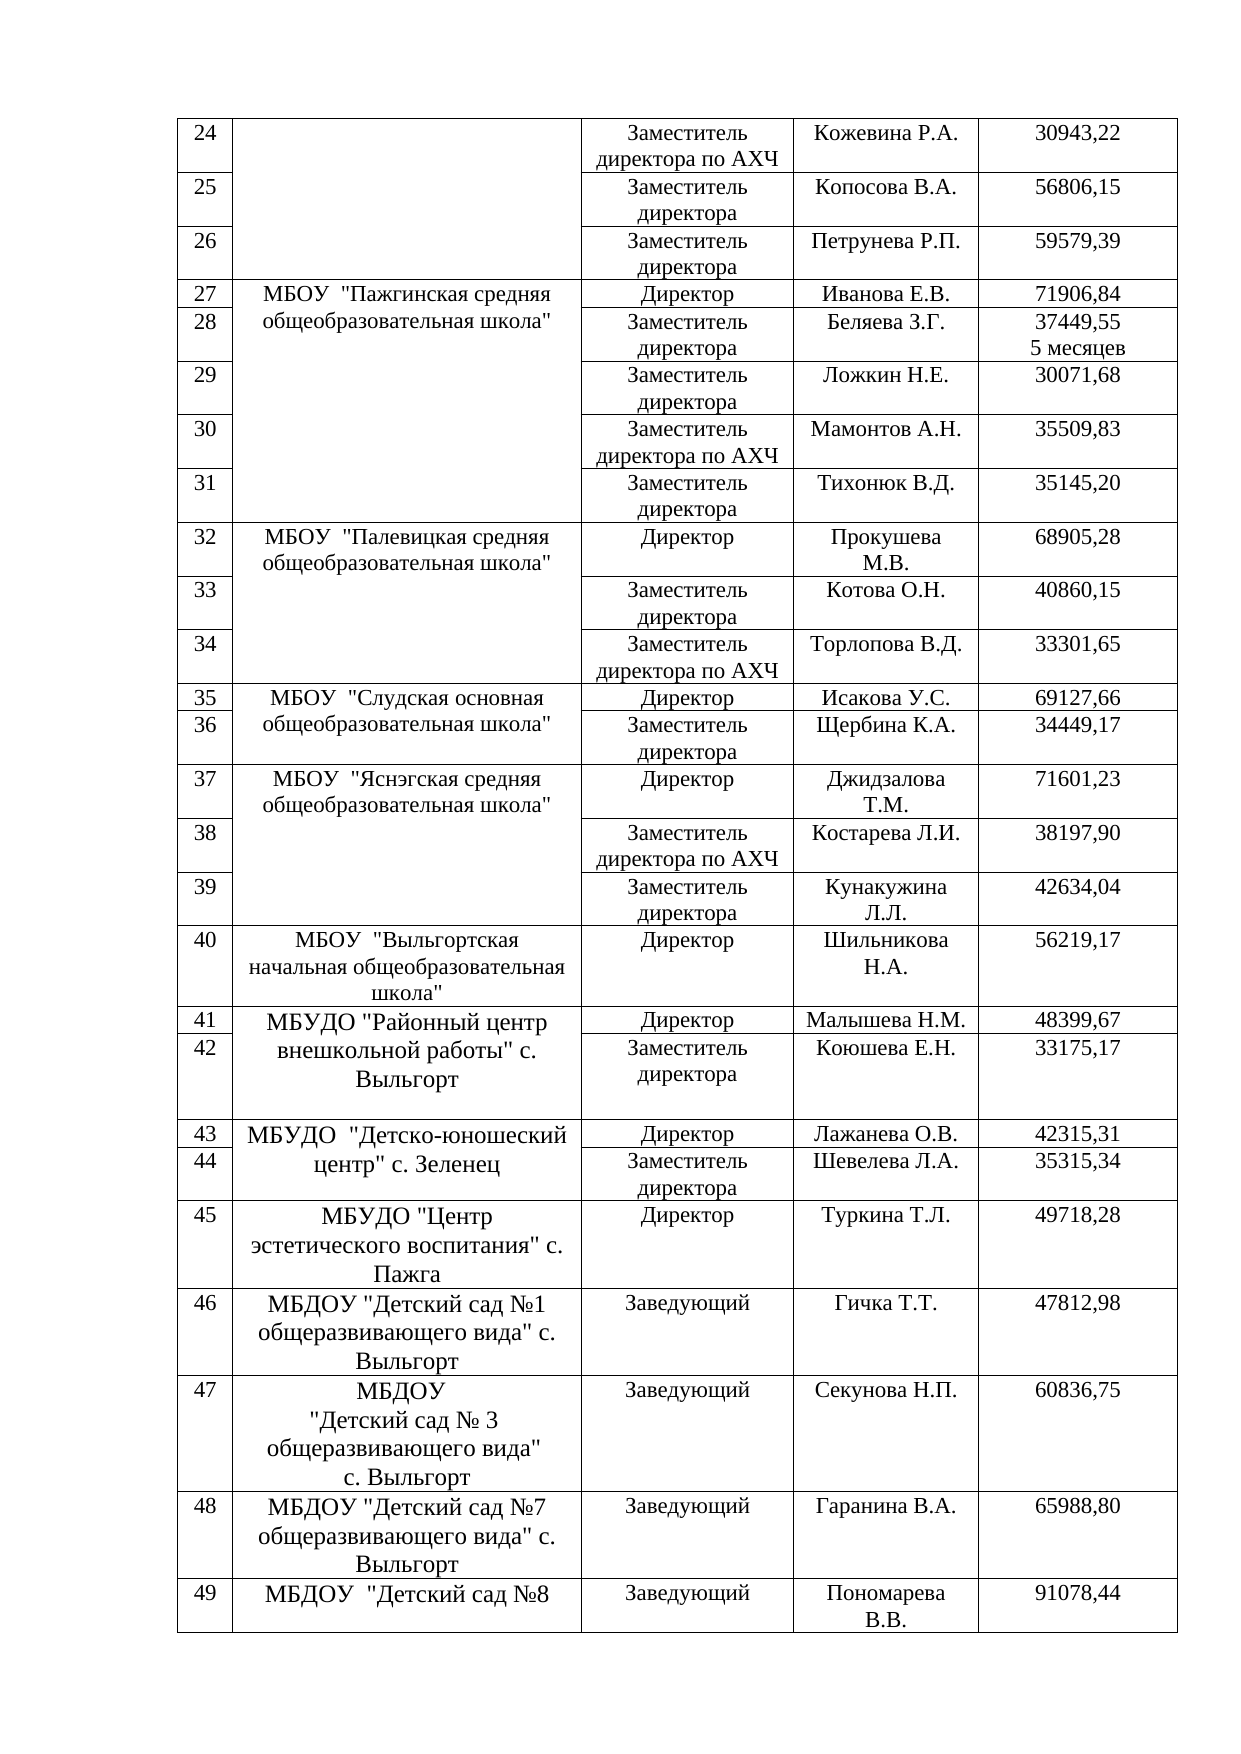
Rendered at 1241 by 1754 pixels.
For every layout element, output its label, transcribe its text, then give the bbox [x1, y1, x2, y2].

table_cell 39 [178, 873, 232, 925]
table_cell 56219,17 [979, 926, 1177, 1006]
table_cell Торлопова В.Д. [794, 630, 978, 683]
table_cell МБОУ "Пажгинская средняя общеобразовательная школа" [233, 280, 581, 522]
table_cell 32 [178, 523, 232, 576]
table_cell Директор [582, 684, 793, 710]
table_cell 42315,31 [979, 1120, 1177, 1147]
table_cell 33 [178, 577, 232, 629]
table_cell Костарева Л.И. [794, 819, 978, 872]
table_cell Лажанева О.В. [794, 1120, 978, 1147]
table_cell 49718,28 [979, 1201, 1177, 1288]
table_cell Шильникова Н.А. [794, 926, 978, 1006]
table_cell Директор [582, 1120, 793, 1147]
table_cell МБОУ "Выльгортская начальная общеобразовательная школа" [233, 926, 581, 1006]
table_cell 36 [178, 711, 232, 764]
table_cell 25 [178, 173, 232, 226]
table_cell 34449,17 [979, 711, 1177, 764]
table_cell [233, 1579, 581, 1632]
table_cell 35509,83 [979, 415, 1177, 468]
table_cell Заместитель директора по АХЧ [582, 819, 793, 872]
table_cell 24 [178, 119, 232, 172]
table_cell 60836,75 [979, 1376, 1177, 1491]
table_cell МБУДО "Районный центр внешкольной работы" с. Выльгорт [233, 1007, 581, 1119]
table_cell Заместитель директора [582, 227, 793, 279]
table_cell 41 [178, 1007, 232, 1033]
table_cell 26 [178, 227, 232, 279]
table_cell Джидзалова Т.М. [794, 765, 978, 818]
table_cell 59579,39 [979, 227, 1177, 279]
table_cell Директор [582, 1007, 793, 1033]
table_cell 35 [178, 684, 232, 710]
table_cell Петрунева Р.П. [794, 227, 978, 279]
table_cell 42634,04 [979, 873, 1177, 925]
table_cell Заместитель директора [582, 577, 793, 629]
table_cell 43 [178, 1120, 232, 1147]
table_cell 33301,65 [979, 630, 1177, 683]
table_cell МБУДО "Центр эстетического воспитания" с. Пажга [233, 1201, 581, 1288]
table_cell 40860,15 [979, 577, 1177, 629]
table_cell Заместитель директора [582, 469, 793, 522]
table_cell Щербина К.А. [794, 711, 978, 764]
table_cell МБОУ "Слудская основная общеобразовательная школа" [233, 684, 581, 764]
table_cell 48 [178, 1492, 232, 1578]
table_cell 71906,84 [979, 280, 1177, 307]
table_cell Заместитель директора по АХЧ [582, 630, 793, 683]
table_cell Заместитель директора [582, 362, 793, 414]
table_cell 38 [178, 819, 232, 872]
table_cell 49 [178, 1579, 232, 1632]
table_cell Заместитель директора по АХЧ [582, 415, 793, 468]
table_cell Иванова Е.В. [794, 280, 978, 307]
table_cell МБДОУ "Детский сад №7 общеразвивающего вида" с. Выльгорт [233, 1492, 581, 1578]
table_cell Заведующий [582, 1376, 793, 1491]
table_cell Прокушева М.В. [794, 523, 978, 576]
table_cell Кунакужина Л.Л. [794, 873, 978, 925]
table_cell 37449,55 5 месяцев [979, 308, 1177, 361]
table_cell Директор [582, 1201, 793, 1288]
table_cell Директор [582, 280, 793, 307]
table_cell Заместитель директора [582, 308, 793, 361]
table_cell Гичка Т.Т. [794, 1289, 978, 1375]
table_cell Заведующий [582, 1579, 793, 1632]
table_cell 47 [178, 1376, 232, 1491]
table_cell Директор [582, 523, 793, 576]
table_cell 42 [178, 1034, 232, 1119]
table_cell 29 [178, 362, 232, 414]
table_cell Туркина Т.Л. [794, 1201, 978, 1288]
table_cell МБОУ "Яснэгская средняя общеобразовательная школа" [233, 765, 581, 925]
table_cell Секунова Н.П. [794, 1376, 978, 1491]
table_cell МБОУ "Палевицкая средняя общеобразовательная школа" [233, 523, 581, 683]
table_cell 31 [178, 469, 232, 522]
table_cell Директор [582, 765, 793, 818]
table_cell Беляева З.Г. [794, 308, 978, 361]
table_cell Заместитель директора по АХЧ [582, 119, 793, 172]
table_cell 45 [178, 1201, 232, 1288]
table_cell 27 [178, 280, 232, 307]
table_cell 56806,15 [979, 173, 1177, 226]
table_cell 91078,44 [979, 1579, 1177, 1632]
table_cell Гаранина В.А. [794, 1492, 978, 1578]
table_cell Котова О.Н. [794, 577, 978, 629]
table_cell Директор [582, 926, 793, 1006]
table_cell Заместитель директора [582, 173, 793, 226]
table_cell 30 [178, 415, 232, 468]
table_cell 48399,67 [979, 1007, 1177, 1033]
table_cell Малышева Н.М. [794, 1007, 978, 1033]
table_cell 71601,23 [979, 765, 1177, 818]
table_cell 30071,68 [979, 362, 1177, 414]
table_cell Заместитель директора [582, 1148, 793, 1200]
table_cell Исакова У.С. [794, 684, 978, 710]
table_cell 65988,80 [979, 1492, 1177, 1578]
table_cell Ложкин Н.Е. [794, 362, 978, 414]
table_cell Заведующий [582, 1289, 793, 1375]
table_cell Мамонтов А.Н. [794, 415, 978, 468]
table_cell 69127,66 [979, 684, 1177, 710]
table_cell Коюшева Е.Н. [794, 1034, 978, 1119]
table_cell 37 [178, 765, 232, 818]
table_cell 35315,34 [979, 1148, 1177, 1200]
table_cell 28 [178, 308, 232, 361]
table_cell 35145,20 [979, 469, 1177, 522]
table_cell 33175,17 [979, 1034, 1177, 1119]
table_cell 30943,22 [979, 119, 1177, 172]
table_cell МБУДО "Детско-юношеский центр" с. Зеленец [233, 1120, 581, 1200]
table_cell 34 [178, 630, 232, 683]
table_cell 38197,90 [979, 819, 1177, 872]
table_cell 68905,28 [979, 523, 1177, 576]
table_cell Шевелева Л.А. [794, 1148, 978, 1200]
table_cell Заведующий [582, 1492, 793, 1578]
table_cell 47812,98 [979, 1289, 1177, 1375]
table_cell Кожевина Р.А. [794, 119, 978, 172]
table_cell МБДОУ "Детский сад №1 общеразвивающего вида" с. Выльгорт [233, 1289, 581, 1375]
table_cell Заместитель директора [582, 873, 793, 925]
table_cell 40 [178, 926, 232, 1006]
table_cell Заместитель директора [582, 711, 793, 764]
table_cell Пономарева В.В. [794, 1579, 978, 1632]
table_cell 46 [178, 1289, 232, 1375]
table_cell Тихонюк В.Д. [794, 469, 978, 522]
table_cell Заместитель директора [582, 1034, 793, 1119]
table_cell МБДОУ "Детский сад № 3 общеразвивающего вида" с. Выльгорт [233, 1376, 581, 1491]
table_cell 44 [178, 1148, 232, 1200]
table_cell Копосова В.А. [794, 173, 978, 226]
